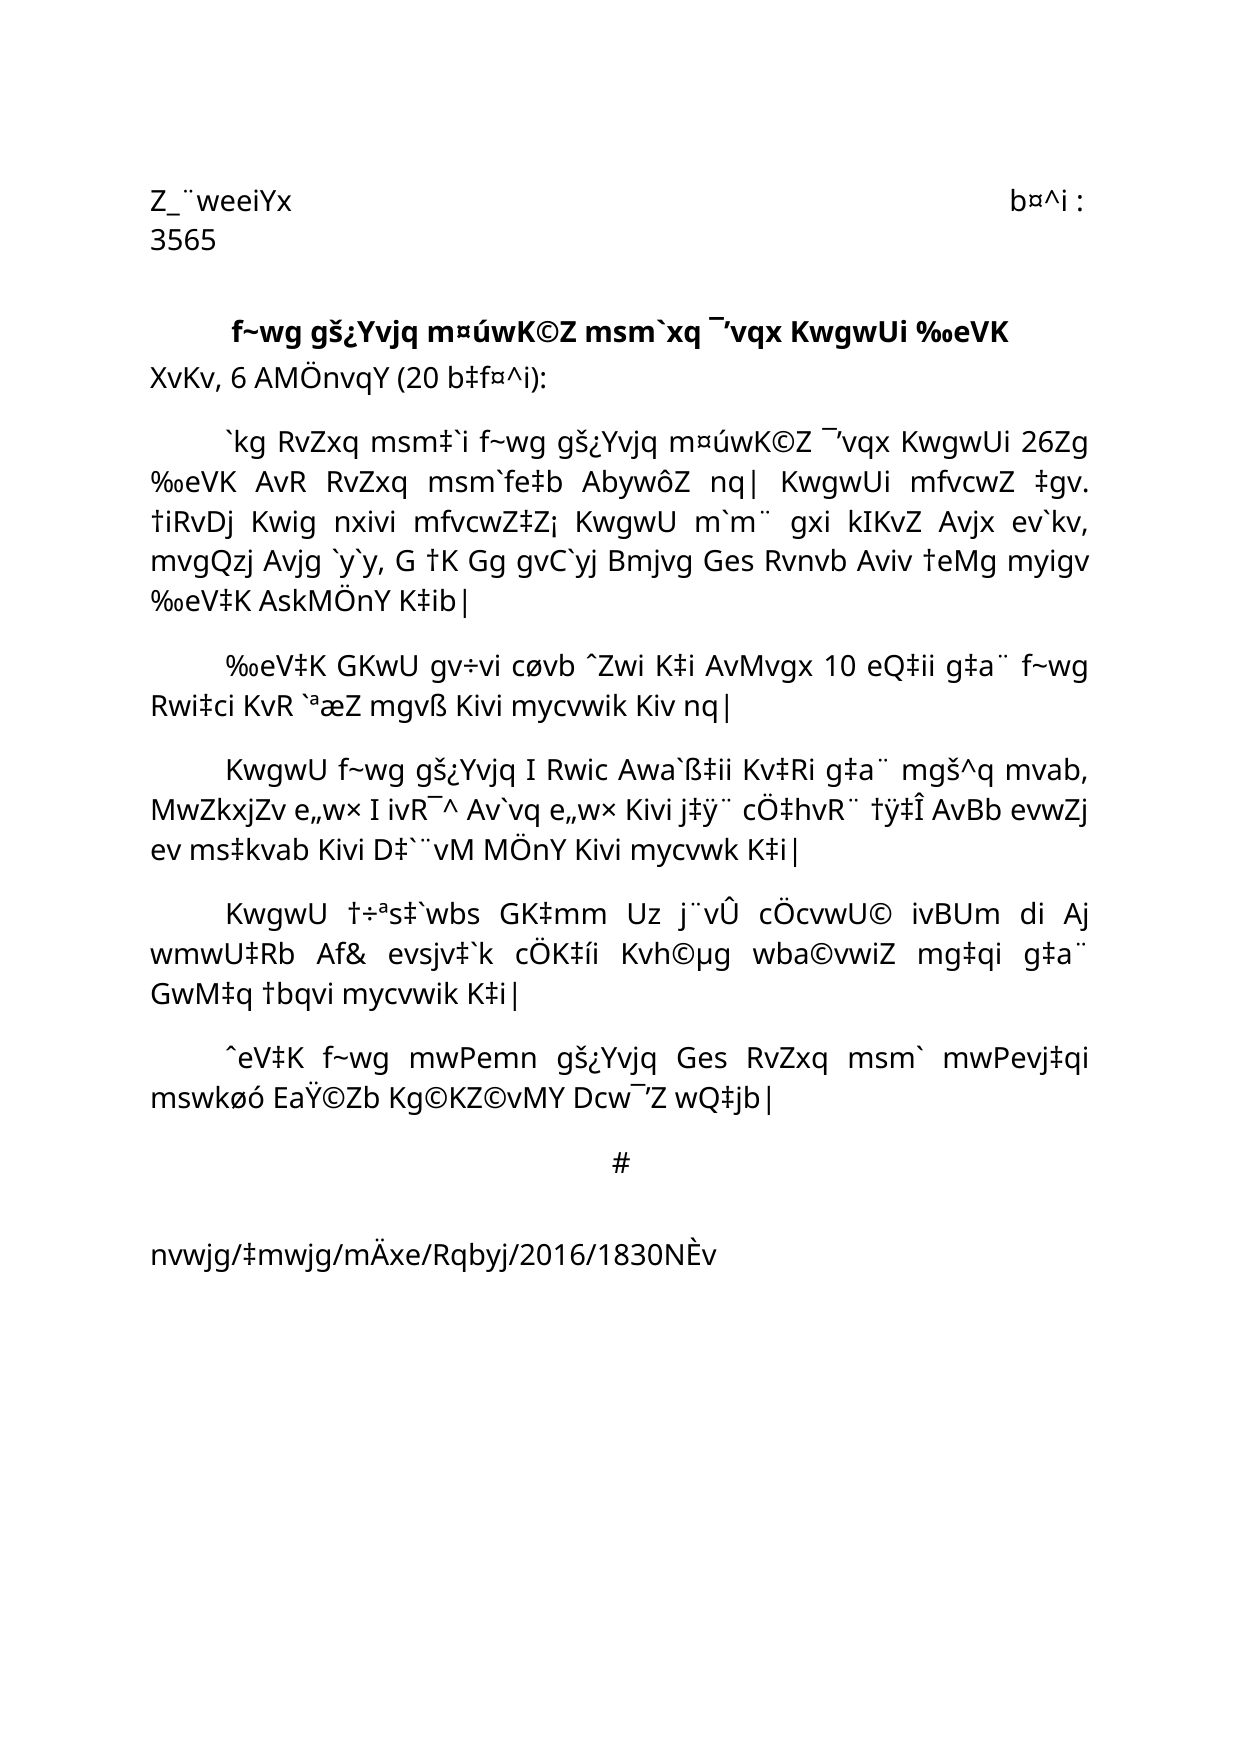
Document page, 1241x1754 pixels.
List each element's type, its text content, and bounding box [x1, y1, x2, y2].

text Z_¨weeiYx b¤^i : 3565 [150, 180, 1090, 259]
text KwgwU f~wg gš¿Yvjq I Rwic Awa`ß‡ii Kv‡Ri g‡a¨ mgš^q mvab, MwZkxjZv e„w× I ivR¯^ Av`vq e„w× Kivi j‡ÿ¨ cÖ‡hvR¨ †ÿ‡Î AvBb evwZj ev ms‡kvab Kivi D‡`¨vM MÖnY Kivi mycvwk K‡i| [150, 749, 1090, 868]
text nvwjg/‡mwjg/mÄxe/Rqbyj/2016/1830NÈv [150, 1234, 1090, 1273]
text ‰eV‡K GKwU gv÷vi cøvb ˆZwi K‡i AvMvgx 10 eQ‡ii g‡a¨ f~wg Rwi‡ci KvR `ªæZ mgvß Kivi mycvwik Kiv nq| [150, 645, 1090, 724]
text `kg RvZxq msm‡`i f~wg gš¿Yvjq m¤úwK©Z ¯’vqx KwgwUi 26Zg ‰eVK AvR RvZxq msm`fe‡b AbywôZ nq| KwgwUi mfvcwZ ‡gv. †iRvDj Kwig nxivi mfvcwZ‡Z¡ KwgwU m`m¨ gxi kIKvZ Avjx ev`kv, mvgQzj Avjg `y`y, G †K Gg gvC`yj Bmjvg Ges Rvnvb Aviv †eMg myigv ‰eV‡K AskMÖnY K‡ib| [150, 422, 1090, 620]
text ˆeV‡K f~wg mwPemn gš¿Yvjq Ges RvZxq msm` mwPevj‡qi mswkøó EaŸ©Zb Kg©KZ©vMY Dcw¯’Z wQ‡jb| [150, 1038, 1090, 1117]
text XvKv, 6 AMÖnvqY (20 b‡f¤^i): [150, 357, 1090, 397]
text KwgwU †÷ªs‡`wbs GK‡mm Uz j¨vÛ cÖcvwU© ivBUm di Aj wmwU‡Rb Af& evsjv‡`k cÖK‡íi Kvh©µg wba©vwiZ mg‡qi g‡a¨ GwM‡q †bqvi mycvwik K‡i| [150, 893, 1090, 1013]
text f~wg gš¿Yvjq m¤úwK©Z msm`xq ¯’vqx KwgwUi ‰eVK [150, 312, 1090, 351]
text # [150, 1142, 1092, 1182]
